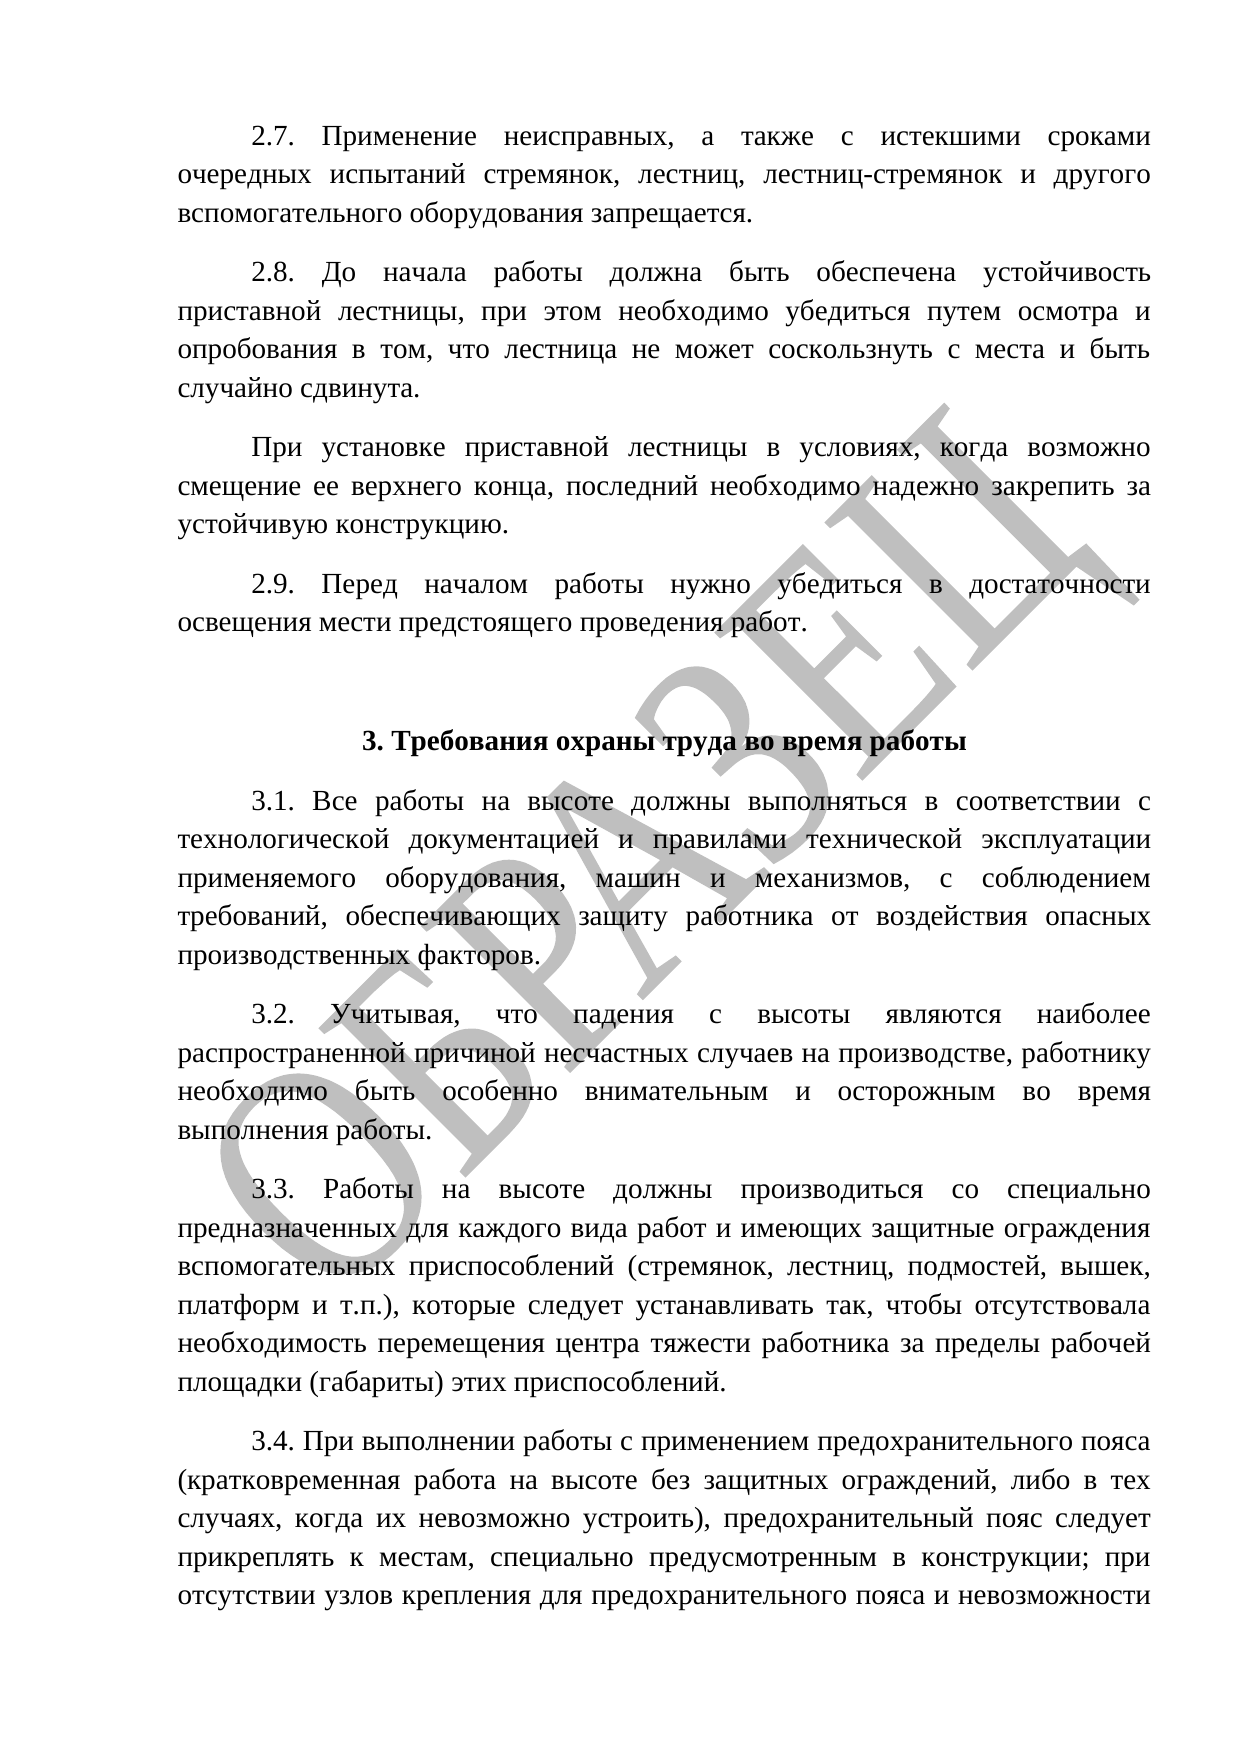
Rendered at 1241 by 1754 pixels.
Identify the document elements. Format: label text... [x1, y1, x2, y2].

text 3.3. Работы на высоте должны производиться со специально предназначенных для каждого вида работ и имеющих защитные ограждения вспомогательных приспособлений (стремянок, лестниц, подмостей, вышек, платформ и т.п.), которые следует устанавливать так, чтобы отсутствовала необходимость перемещения центра тяжести работника за пределы рабочей площадки (габариты) этих приспособлений. [177, 1171, 1152, 1397]
text 2.8. До начала работы должна быть обеспечена устойчивость приставной лестницы, при этом необходимо убедиться путем осмотра и опробования в том, что лестница не может соскользнуть с места и быть случайно сдвинута. [177, 254, 1152, 404]
text 2.7. Применение неисправных, а также с истекшими сроками очередных испытаний стремянок, лестниц, лестниц-стремянок и другого вспомогательного оборудования запрещается. [177, 118, 1152, 229]
text 3. Требования охраны труда во время работы [177, 723, 1152, 757]
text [177, 1423, 1152, 1611]
text 3.1. Все работы на высоте должны выполняться в соответствии с технологической документацией и правилами технической эксплуатации применяемого оборудования, машин и механизмов, с соблюдением требований, обеспечивающих защиту работника от воздействия опасных производственных факторов. [177, 783, 1152, 970]
text При установке приставной лестницы в условиях, когда возможно смещение ее верхнего конца, последний необходимо надежно закрепить за устойчивую конструкцию. [177, 429, 1152, 540]
text 3.2. Учитывая, что падения с высоты являются наиболее распространенной причиной несчастных случаев на производстве, работнику необходимо быть особенно внимательным и осторожным во время выполнения работы. [177, 996, 1152, 1145]
text 2.9. Перед началом работы нужно убедиться в достаточности освещения мести предстоящего проведения работ. [177, 566, 1152, 638]
